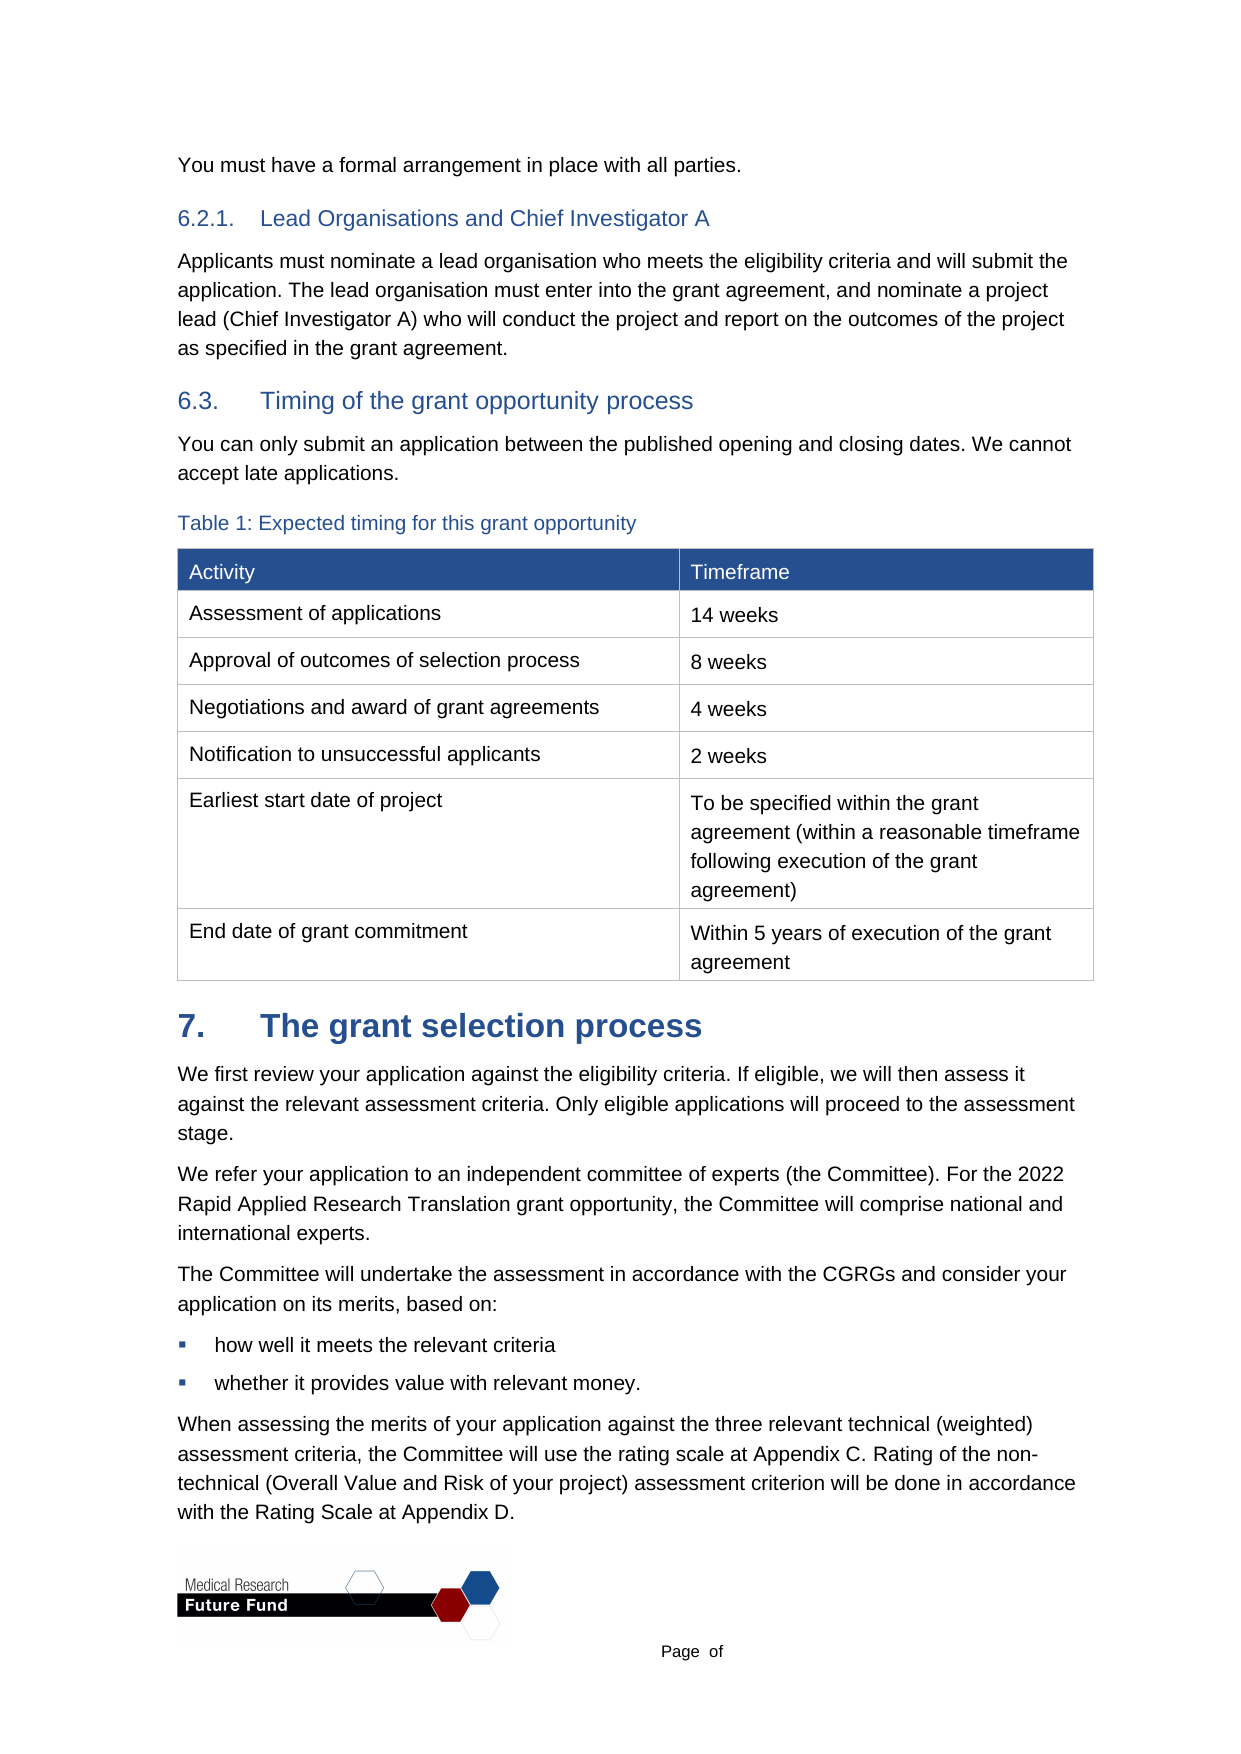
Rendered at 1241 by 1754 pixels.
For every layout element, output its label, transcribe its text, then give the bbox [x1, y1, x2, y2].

text Applicants must nominate a lead organisation who meets the eligibility criteria and will submit the application. The lead organisation must enter into the grant agreement, and nominate a project lead (Chief Investigator A) who will conduct the project and report on the outcomes of the project as specified in the grant agreement. [177, 243, 1092, 360]
list whether it provides value with relevant money. [177, 1365, 1092, 1394]
table_cell Negotiations and award of grant agreements [178, 685, 679, 731]
table_cell 14 weeks [680, 591, 1093, 637]
subtitle The grant selection process [177, 1006, 1092, 1044]
text We first review your application against the eligibility criteria. If eligible, we will then assess it against the relevant assessment criteria. Only eligible applications will proceed to the assessment stage. [177, 1057, 1092, 1144]
text You can only submit an application between the published opening and closing dates. We cannot accept late applications. [177, 427, 1092, 485]
subtitle Lead Organisations and Chief Investigator A [177, 202, 1092, 231]
text The Committee will undertake the assessment in accordance with the CGRGs and consider your application on its merits, based on: [177, 1257, 1092, 1315]
text You must have a formal arrangement in place with all parties. [177, 148, 1092, 177]
text When assessing the merits of your application against the three relevant technical (weighted) assessment criteria, the Committee will use the rating scale at Appendix C. Rating of the non-technical (Overall Value and Risk of your project) assessment criterion will be done in accordance with the Rating Scale at Appendix D. [177, 1407, 1092, 1524]
table_cell Notification to unsuccessful applicants [178, 732, 679, 778]
table_cell Assessment of applications [178, 591, 679, 637]
table_header Timeframe [680, 549, 1093, 590]
table_cell Approval of outcomes of selection process [178, 638, 679, 684]
table_cell 4 weeks [680, 685, 1093, 731]
text We refer your application to an independent committee of experts (the Committee). For the 2022 Rapid Applied Research Translation grant opportunity, the Committee will comprise national and international experts. [177, 1157, 1092, 1244]
table_header Activity [178, 549, 679, 590]
subtitle Timing of the grant opportunity process [177, 385, 1092, 414]
list how well it meets the relevant criteria [177, 1328, 1092, 1357]
table_cell 8 weeks [680, 638, 1093, 684]
table_cell End date of grant commitment [178, 909, 679, 980]
table_cell 2 weeks [680, 732, 1093, 778]
table_cell To be specified within the grant agreement (within a reasonable timeframe following execution of the grant agreement) [680, 779, 1093, 908]
table_cell Within 5 years of execution of the grant agreement [680, 909, 1093, 980]
text Table 1: Expected timing for this grant opportunity [177, 506, 1092, 535]
picture [177, 1550, 511, 1642]
table_cell Earliest start date of project [178, 779, 679, 908]
